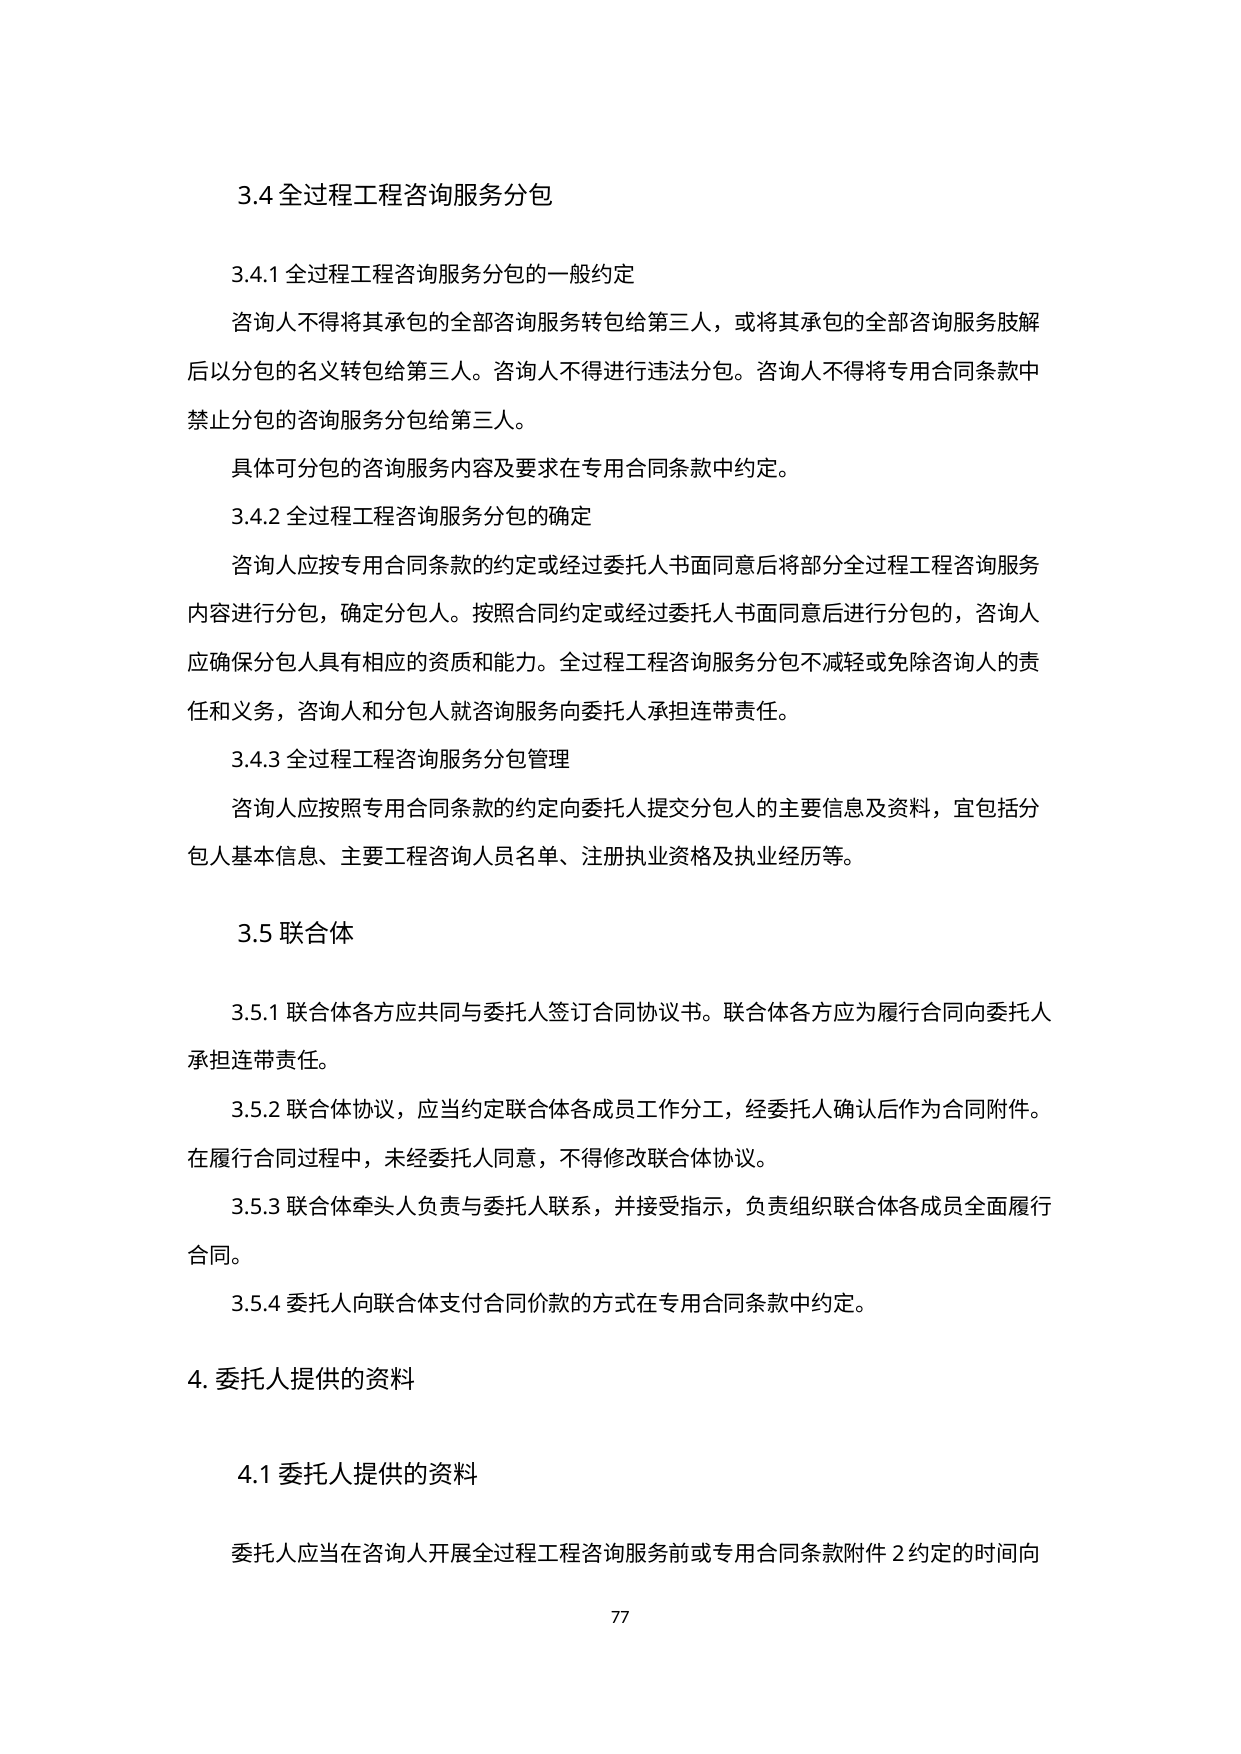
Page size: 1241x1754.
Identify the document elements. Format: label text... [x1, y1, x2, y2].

text 3.5.3 联合体牵头人负责与委托人联系，并接受指示，负责组织联合体各成员全面履行合同。 [187, 1188, 1053, 1270]
subtitle 3.5 联合体 [187, 900, 1053, 965]
text 咨询人应按专用合同条款的约定或经过委托人书面同意后将部分全过程工程咨询服务内容进行分包，确定分包人。按照合同约定或经过委托人书面同意后进行分包的，咨询人应确保分包人具有相应的资质和能力。全过程工程咨询服务分包不减轻或免除咨询人的责任和义务，咨询人和分包人就咨询服务向委托人承担连带责任。 [187, 547, 1053, 726]
text 3.4.2 全过程工程咨询服务分包的确定 [187, 499, 1053, 531]
text 3.5.4 委托人向联合体支付合同价款的方式在专用合同条款中约定。 [187, 1286, 1053, 1318]
text 咨询人应按照专用合同条款的约定向委托人提交分包人的主要信息及资料，宜包括分包人基本信息、主要工程咨询人员名单、注册执业资格及执业经历等。 [187, 790, 1053, 871]
text 咨询人不得将其承包的全部咨询服务转包给第三人，或将其承包的全部咨询服务肢解后以分包的名义转包给第三人。咨询人不得进行违法分包。咨询人不得将专用合同条款中禁止分包的咨询服务分包给第三人。 [187, 305, 1053, 435]
subtitle 4.1委托人提供的资料 [187, 1441, 1053, 1506]
text 3.4.3 全过程工程咨询服务分包管理 [187, 742, 1053, 774]
text 具体可分包的咨询服务内容及要求在专用合同条款中约定。 [187, 451, 1053, 483]
text 3.4.1全过程工程咨询服务分包的一般约定 [187, 256, 1053, 289]
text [187, 1535, 1053, 1568]
subtitle 3.4全过程工程咨询服务分包 [187, 162, 1053, 227]
text 3.5.1 联合体各方应共同与委托人签订合同协议书。联合体各方应为履行合同向委托人承担连带责任。 [187, 994, 1053, 1076]
text 3.5.2 联合体协议，应当约定联合体各成员工作分工，经委托人确认后作为合同附件。在履行合同过程中，未经委托人同意，不得修改联合体协议。 [187, 1091, 1053, 1173]
subtitle 4. 委托人提供的资料 [187, 1346, 1053, 1411]
